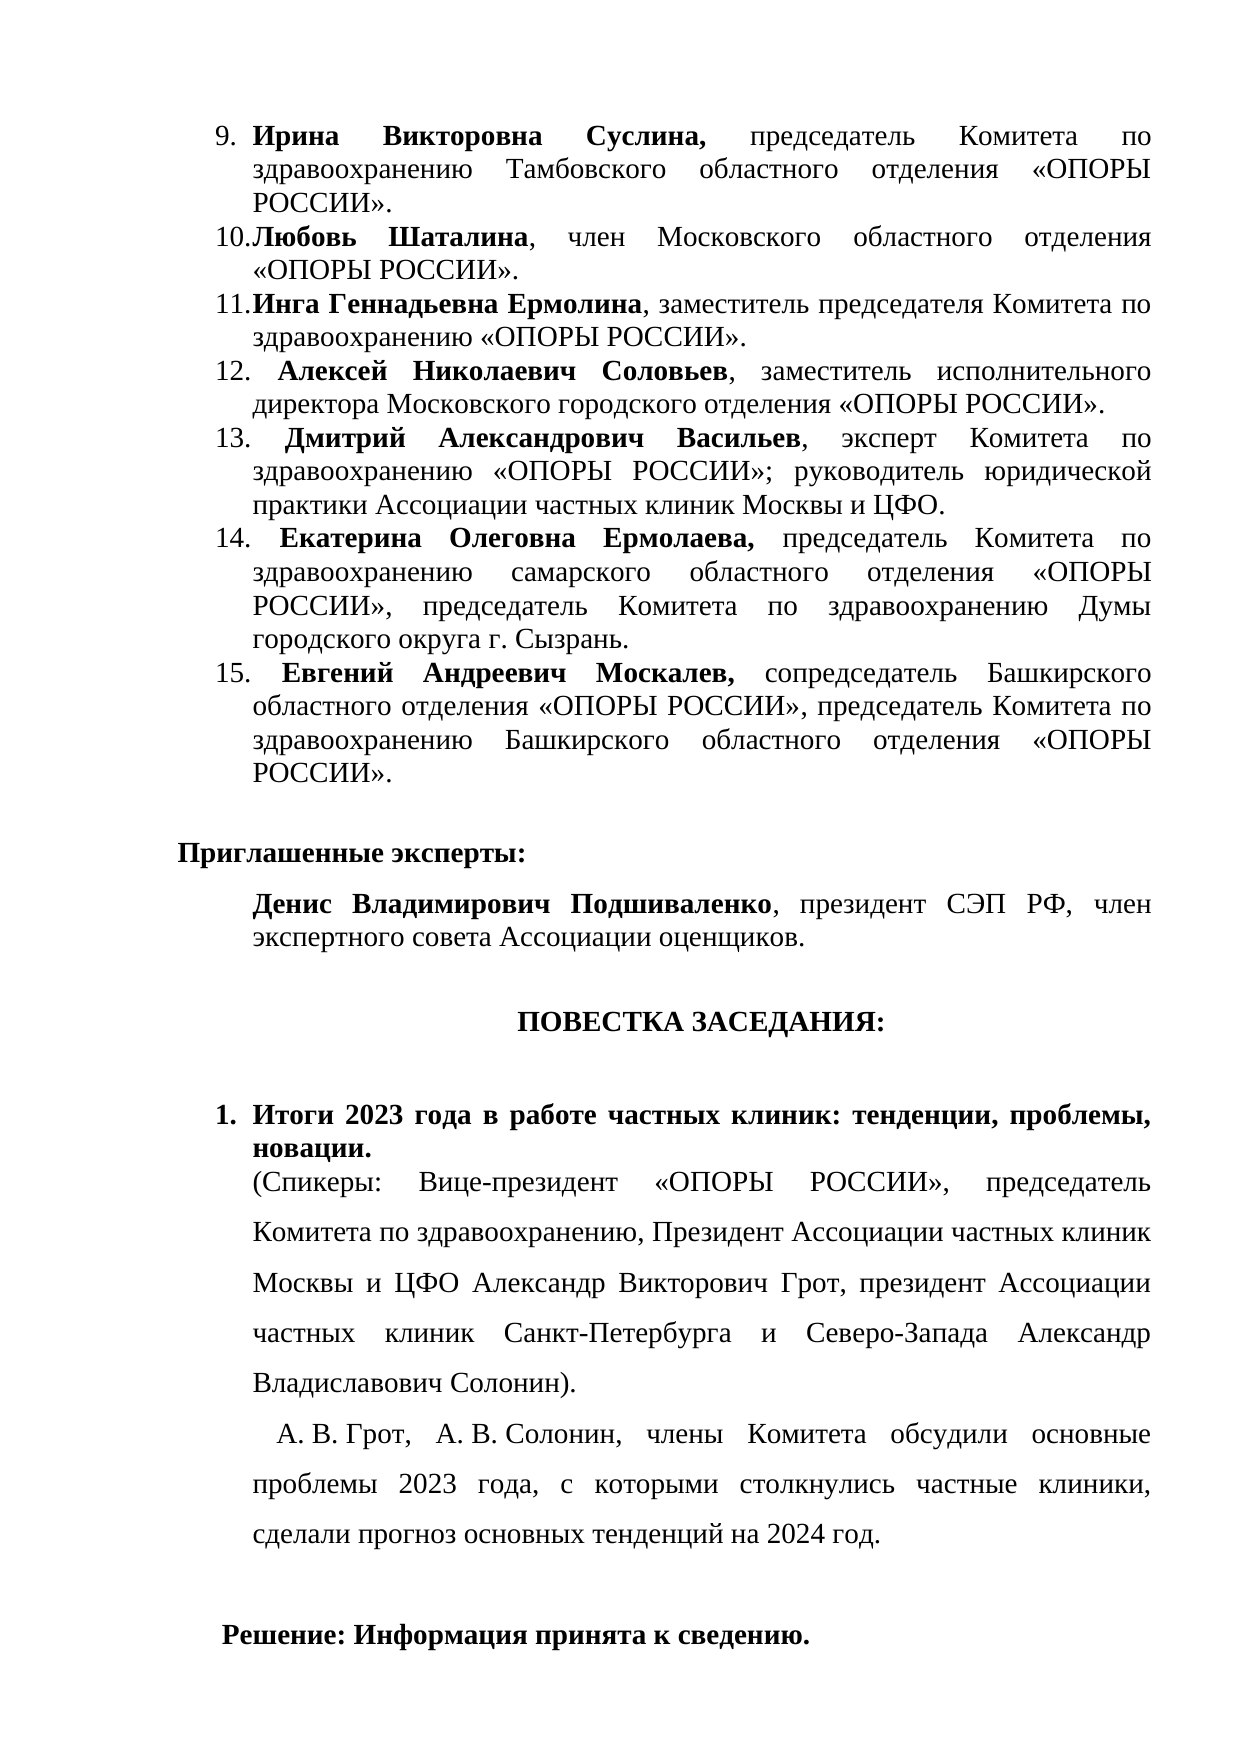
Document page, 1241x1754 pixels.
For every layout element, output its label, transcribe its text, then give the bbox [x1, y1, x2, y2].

text Решение: Информация принята к сведению. [222, 1617, 1152, 1651]
list Итоги 2023 года в работе частных клиник: тенденции, проблемы, новации. [215, 1097, 1152, 1164]
list А. В. Грот, А. В. Солонин, члены Комитета обсудили основные проблемы 2023 года, с которыми столкнулись частные клиники, сделали прогноз основных тенденций на 2024 год. [252, 1416, 1152, 1550]
text Повестка заседания: [177, 1004, 1152, 1038]
list Екатерина Олеговна Ермолаева, председатель Комитета по здравоохранению самарского областного отделения «ОПОРЫ РОССИИ», председатель Комитета по здравоохранению Думы городского округа г. Сызрань. [215, 521, 1152, 655]
list (Спикеры: Вице-президент «ОПОРЫ РОССИИ», председатель Комитета по здравоохранению, Президент Ассоциации частных клиник Москвы и ЦФО Александр Викторович Грот, президент Ассоциации частных клиник Санкт-Петербурга и Северо-Запада Александр Владиславович Солонин). [252, 1164, 1152, 1399]
list Инга Геннадьевна Ермолина, заместитель председателя Комитета по здравоохранению «ОПОРЫ РОССИИ». [215, 286, 1152, 353]
list Денис Владимирович Подшиваленко, президент СЭП РФ, член экспертного совета Ассоциации оценщиков. [252, 886, 1152, 953]
text Приглашенные эксперты: [177, 835, 1152, 868]
list Евгений Андреевич Москалев, сопредседатель Башкирского областного отделения «ОПОРЫ РОССИИ», председатель Комитета по здравоохранению Башкирского областного отделения «ОПОРЫ РОССИИ». [215, 655, 1152, 789]
list Алексей Николаевич Соловьев, заместитель исполнительного директора Московского городского отделения «ОПОРЫ РОССИИ». [215, 353, 1152, 420]
list Любовь Шаталина, член Московского областного отделения «ОПОРЫ РОССИИ». [215, 219, 1152, 286]
list Ирина Викторовна Суслина, председатель Комитета по здравоохранению Тамбовского областного отделения «ОПОРЫ РОССИИ». [215, 118, 1152, 219]
list Дмитрий Александрович Васильев, эксперт Комитета по здравоохранению «ОПОРЫ РОССИИ»; руководитель юридической практики Ассоциации частных клиник Москвы и ЦФО. [215, 420, 1152, 521]
